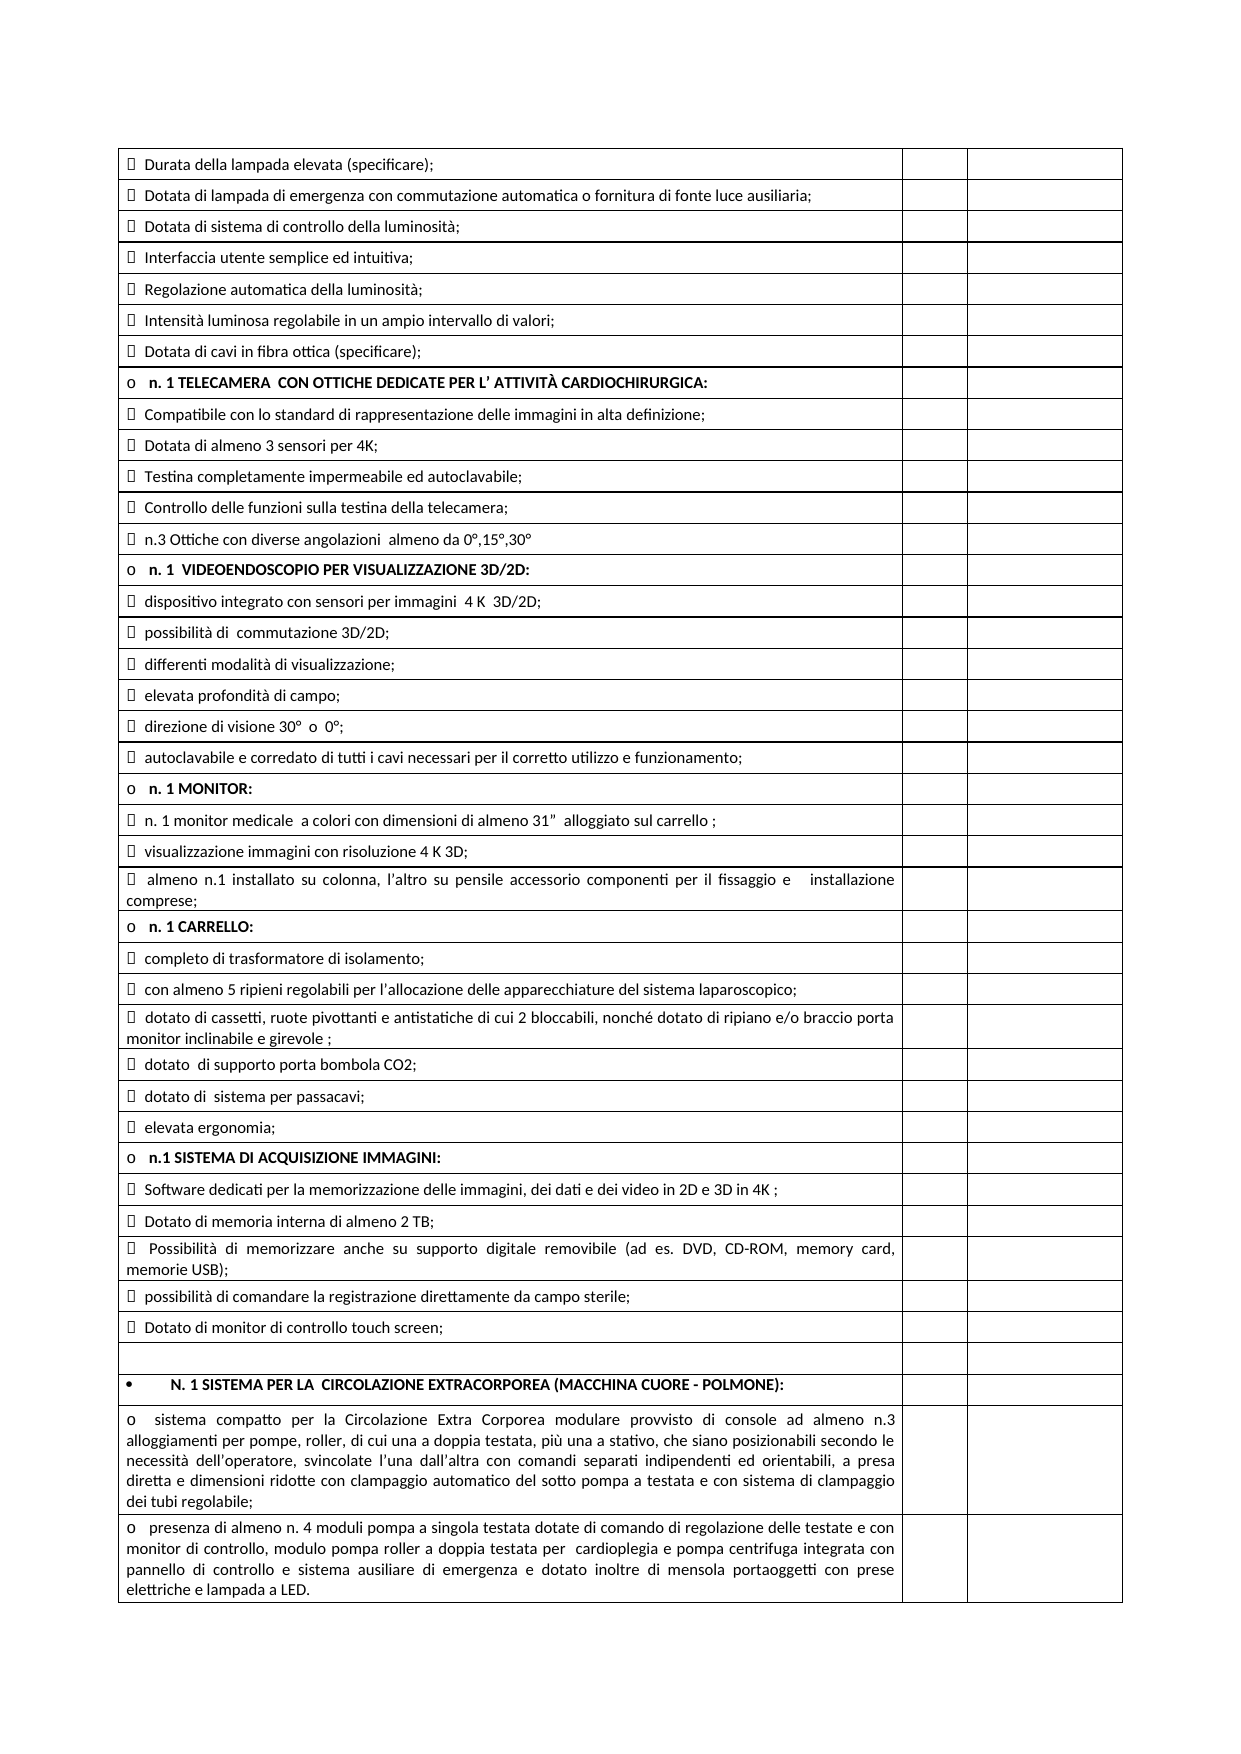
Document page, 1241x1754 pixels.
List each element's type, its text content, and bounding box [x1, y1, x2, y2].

table_cell [903, 1343, 967, 1373]
table_cell [968, 243, 1122, 273]
table_cell  Software dedicati per la memorizzazione delle immagini, dei dati e dei video in 2D e 3D in 4K ; [119, 1174, 902, 1204]
table_cell  autoclavabile e corredato di tutti i cavi necessari per il corretto utilizzo e funzionamento; [119, 743, 902, 773]
table_cell [968, 1206, 1122, 1236]
table_cell [903, 305, 967, 335]
table_cell [968, 868, 1122, 910]
table_cell [903, 149, 967, 179]
table_cell  Dotato di monitor di controllo touch screen; [119, 1312, 902, 1342]
table_cell [903, 1143, 967, 1173]
table_cell [903, 1005, 967, 1048]
table_cell [968, 805, 1122, 835]
table_cell  visualizzazione immagini con risoluzione 4 K 3D; [119, 836, 902, 866]
table_cell [903, 1375, 967, 1405]
table_cell  Interfaccia utente semplice ed intuitiva; [119, 243, 902, 273]
table_cell [903, 586, 967, 616]
table_cell [968, 774, 1122, 804]
table_cell [903, 911, 967, 942]
table_cell [903, 1515, 967, 1602]
table_cell [903, 1406, 967, 1514]
table_cell  dotato di cassetti, ruote pivottanti e antistatiche di cui 2 bloccabili, nonché dotato di ripiano e/o braccio porta monitor inclinabile e girevole ; [119, 1005, 902, 1048]
table_cell [903, 1081, 967, 1111]
table_cell  dispositivo integrato con sensori per immagini 4 K 3D/2D; [119, 586, 902, 616]
table_cell [968, 180, 1122, 210]
table_cell [903, 430, 967, 460]
table_cell  Possibilità di memorizzare anche su supporto digitale removibile (ad es. DVD, CD-ROM, memory card, memorie USB); [119, 1237, 902, 1280]
table_cell [968, 1237, 1122, 1280]
table_cell [968, 974, 1122, 1004]
table_cell [903, 649, 967, 679]
table_cell  Regolazione automatica della luminosità; [119, 274, 902, 304]
table_cell [903, 774, 967, 804]
table_cell [968, 149, 1122, 179]
table_cell [968, 943, 1122, 973]
table_cell [903, 1112, 967, 1142]
table_cell o sistema compatto per la Circolazione Extra Corporea modulare provvisto di console ad almeno n.3 alloggiamenti per pompe, roller, di cui una a doppia testata, più una a stativo, che siano posizionabili secondo le necessità dell’operatore, svincolate l’una dall’altra con comandi separati indipendenti ed orientabili, a presa diretta e dimensioni ridotte con clampaggio automatico del sotto pompa a testata e con sistema di clampaggio dei tubi regolabile; [119, 1406, 902, 1514]
table_cell [968, 1005, 1122, 1048]
table_cell [903, 1049, 967, 1079]
table_cell [968, 336, 1122, 366]
table_cell  Testina completamente impermeabile ed autoclavabile; [119, 461, 902, 491]
table_cell  direzione di visione 30° o 0°; [119, 711, 902, 741]
table_cell [903, 805, 967, 835]
table_cell [903, 1237, 967, 1280]
table_cell  differenti modalità di visualizzazione; [119, 649, 902, 679]
table_cell o n. 1 VIDEOENDOSCOPIO PER VISUALIZZAZIONE 3D/2D: [119, 555, 902, 585]
table_cell [903, 1312, 967, 1342]
table_cell  elevata ergonomia; [119, 1112, 902, 1142]
table_cell  con almeno 5 ripieni regolabili per l’allocazione delle apparecchiature del sistema laparoscopico; [119, 974, 902, 1004]
table_cell [968, 368, 1122, 398]
table_cell [968, 399, 1122, 429]
table_cell [968, 1112, 1122, 1142]
table_cell [903, 243, 967, 273]
table_cell [968, 1375, 1122, 1405]
table_cell [968, 1049, 1122, 1079]
table_cell o n. 1 TELECAMERA CON OTTICHE DEDICATE PER L’ ATTIVITÀ CARDIOCHIRURGICA: [119, 368, 902, 398]
table_cell  Compatibile con lo standard di rappresentazione delle immagini in alta definizione; [119, 399, 902, 429]
table_cell [968, 711, 1122, 741]
table_cell  Controllo delle funzioni sulla testina della telecamera; [119, 493, 902, 523]
table_cell [968, 618, 1122, 648]
table_cell [903, 1281, 967, 1311]
table_cell [903, 618, 967, 648]
table_cell [903, 180, 967, 210]
table_cell  Durata della lampada elevata (specificare); [119, 149, 902, 179]
table_cell  dotato di supporto porta bombola CO2; [119, 1049, 902, 1079]
table_cell [903, 555, 967, 585]
table_cell [903, 836, 967, 866]
table_cell [903, 711, 967, 741]
table_cell [968, 555, 1122, 585]
table_cell  N. 1 SISTEMA PER LA CIRCOLAZIONE EXTRACORPOREA (MACCHINA CUORE - POLMONE): [119, 1375, 902, 1405]
table_cell  possibilità di comandare la registrazione direttamente da campo sterile; [119, 1281, 902, 1311]
table_cell  n. 1 monitor medicale a colori con dimensioni di almeno 31” alloggiato sul carrello ; [119, 805, 902, 835]
table_cell [968, 1515, 1122, 1602]
table_cell [119, 1343, 902, 1373]
table_cell [968, 911, 1122, 942]
table_cell [903, 1206, 967, 1236]
table_cell [903, 680, 967, 710]
table_cell [968, 1312, 1122, 1342]
table_cell  n.3 Ottiche con diverse angolazioni almeno da 0°,15°,30° [119, 524, 902, 554]
table_cell o n. 1 MONITOR: [119, 774, 902, 804]
table_cell [903, 868, 967, 910]
table_cell [903, 368, 967, 398]
table_cell [968, 836, 1122, 866]
table_cell  Dotato di memoria interna di almeno 2 TB; [119, 1206, 902, 1236]
table_cell [903, 974, 967, 1004]
table_cell [968, 649, 1122, 679]
table_cell [903, 461, 967, 491]
table_cell [903, 493, 967, 523]
table_cell [968, 1281, 1122, 1311]
table_cell [903, 211, 967, 241]
table_cell  Dotata di sistema di controllo della luminosità; [119, 211, 902, 241]
table_cell [968, 1174, 1122, 1204]
table_cell  elevata profondità di campo; [119, 680, 902, 710]
table_cell [968, 1406, 1122, 1514]
table_cell [968, 493, 1122, 523]
table_cell  almeno n.1 installato su colonna, l’altro su pensile accessorio componenti per il fissaggio e installazione comprese; [119, 868, 902, 910]
table_cell  dotato di sistema per passacavi; [119, 1081, 902, 1111]
table_cell [903, 274, 967, 304]
table_cell [968, 524, 1122, 554]
table_cell [968, 1343, 1122, 1373]
table_cell o n. 1 CARRELLO: [119, 911, 902, 942]
table_cell  Dotata di cavi in fibra ottica (specificare); [119, 336, 902, 366]
table_cell [968, 211, 1122, 241]
table_cell [903, 336, 967, 366]
table_cell o presenza di almeno n. 4 moduli pompa a singola testata dotate di comando di regolazione delle testate e con monitor di controllo, modulo pompa roller a doppia testata per cardioplegia e pompa centrifuga integrata con pannello di controllo e sistema ausiliare di emergenza e dotato inoltre di mensola portaoggetti con prese elettriche e lampada a LED. [119, 1515, 902, 1602]
table_cell  Dotata di lampada di emergenza con commutazione automatica o fornitura di fonte luce ausiliaria; [119, 180, 902, 210]
table_cell o n.1 SISTEMA DI ACQUISIZIONE IMMAGINI: [119, 1143, 902, 1173]
table_cell [968, 274, 1122, 304]
table_cell [968, 1143, 1122, 1173]
table_cell [903, 524, 967, 554]
table_cell  Dotata di almeno 3 sensori per 4K; [119, 430, 902, 460]
table_cell [903, 399, 967, 429]
table_cell [968, 461, 1122, 491]
table_cell [903, 1174, 967, 1204]
table_cell [968, 1081, 1122, 1111]
table_cell [903, 743, 967, 773]
table_cell [968, 743, 1122, 773]
table_cell [968, 586, 1122, 616]
table_cell [968, 430, 1122, 460]
table_cell [968, 305, 1122, 335]
table_cell  completo di trasformatore di isolamento; [119, 943, 902, 973]
table_cell [903, 943, 967, 973]
table_cell  possibilità di commutazione 3D/2D; [119, 618, 902, 648]
table_cell [968, 680, 1122, 710]
table_cell  Intensità luminosa regolabile in un ampio intervallo di valori; [119, 305, 902, 335]
